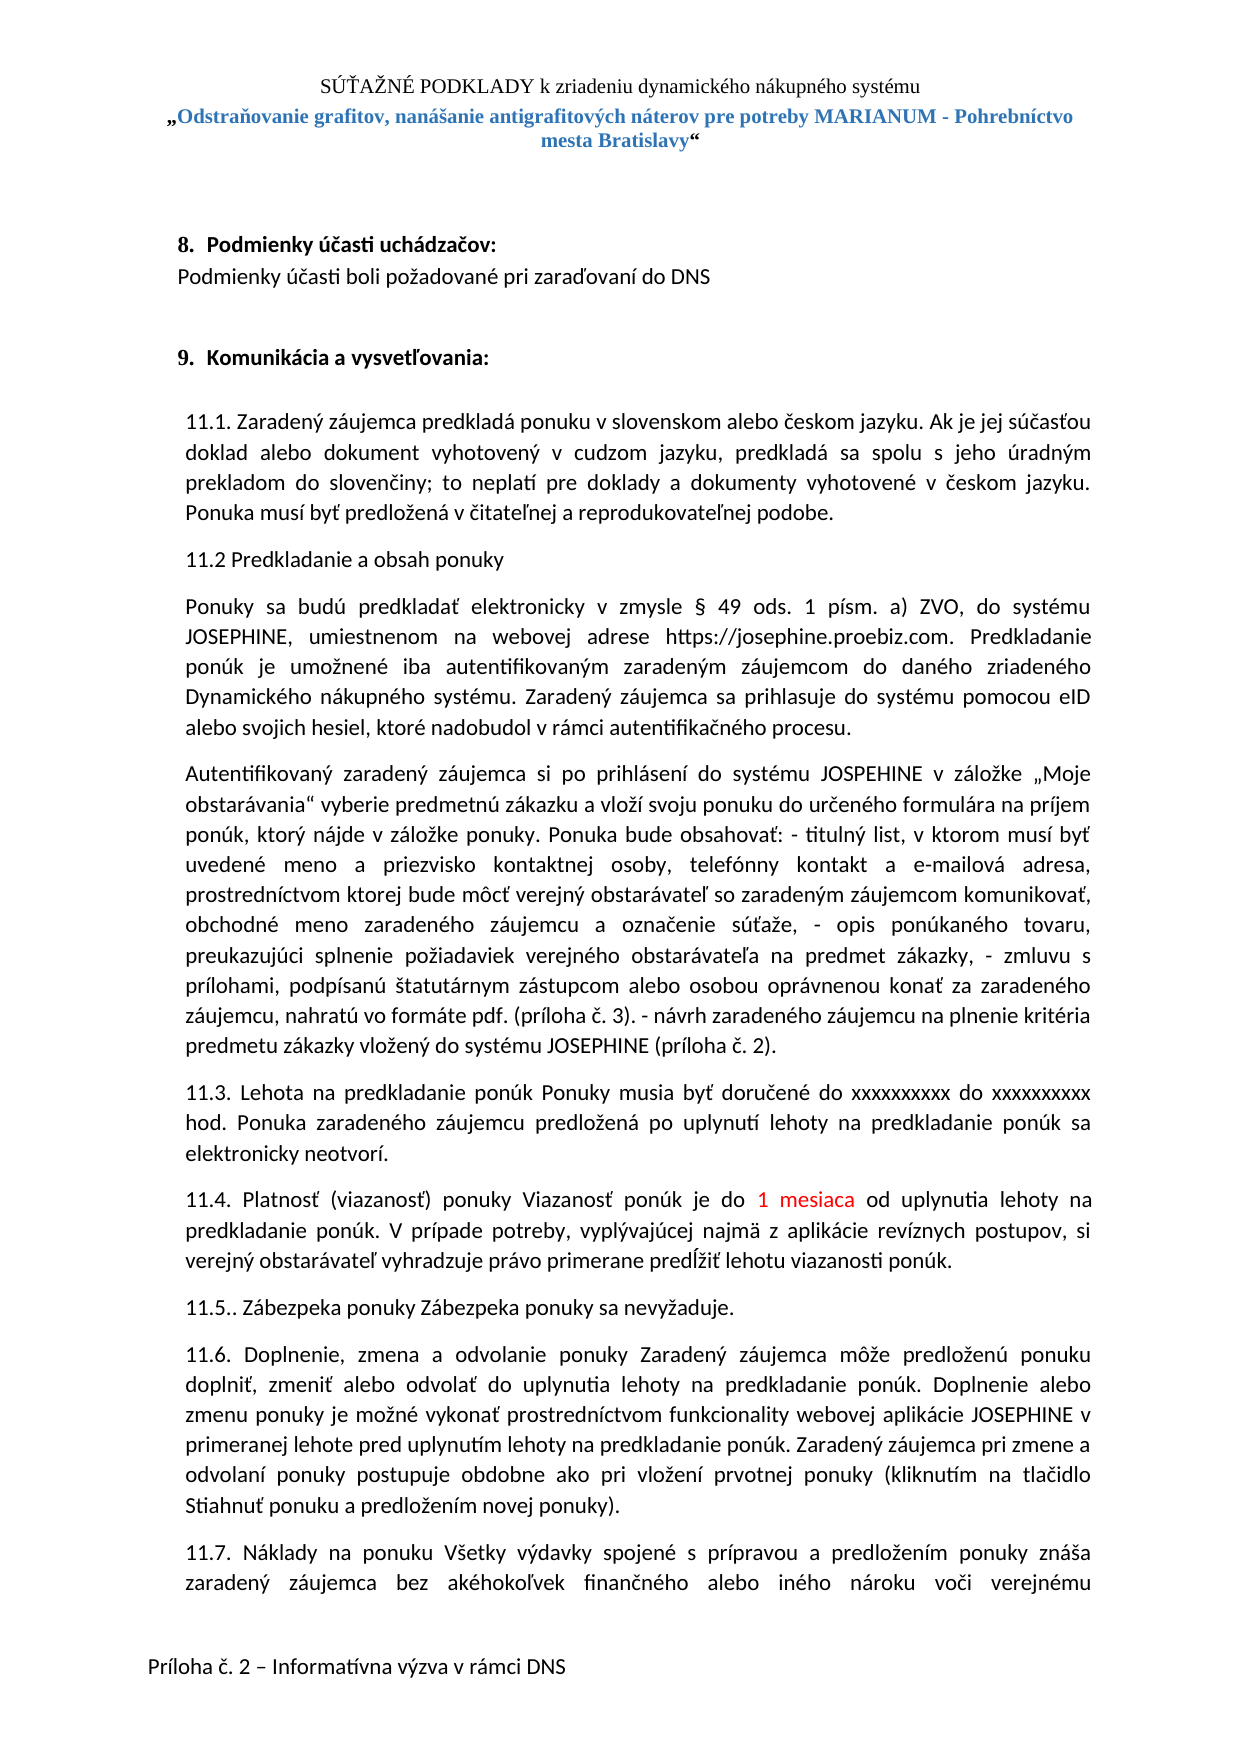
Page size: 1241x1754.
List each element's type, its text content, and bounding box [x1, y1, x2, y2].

text 11.6. Doplnenie, zmena a odvolanie ponuky Zaradený záujemca môže predloženú ponuku doplniť, zmeniť alebo odvolať do uplynutia lehoty na predkladanie ponúk. Doplnenie alebo zmenu ponuky je možné vykonať prostredníctvom funkcionality webovej aplikácie JOSEPHINE v primeranej lehote pred uplynutím lehoty na predkladanie ponúk. Zaradený záujemca pri zmene a odvolaní ponuky postupuje obdobne ako pri vložení prvotnej ponuky (kliknutím na tlačidlo Stiahnuť ponuku a predložením novej ponuky). [185, 1340, 1093, 1519]
text 11.4. Platnosť (viazanosť) ponuky Viazanosť ponúk je do 1 mesiaca od uplynutia lehoty na predkladanie ponúk. V prípade potreby, vyplývajúcej najmä z aplikácie revíznych postupov, si verejný obstarávateľ vyhradzuje právo primerane predĺžiť lehotu viazanosti ponúk. [185, 1186, 1093, 1274]
text 11.1. Zaradený záujemca predkladá ponuku v slovenskom alebo českom jazyku. Ak je jej súčasťou doklad alebo dokument vyhotovený v cudzom jazyku, predkladá sa spolu s jeho úradným prekladom do slovenčiny; to neplatí pre doklady a dokumenty vyhotovené v českom jazyku. Ponuka musí byť predložená v čitateľnej a reprodukovateľnej podobe. [185, 407, 1093, 526]
text 11.2 Predkladanie a obsah ponuky [185, 545, 1093, 573]
text 11.3. Lehota na predkladanie ponúk Ponuky musia byť doručené do xxxxxxxxxx do xxxxxxxxxx hod. Ponuka zaradeného záujemcu predložená po uplynutí lehoty na predkladanie ponúk sa elektronicky neotvorí. [185, 1078, 1093, 1167]
list Podmienky účasti uchádzačov: [177, 230, 1093, 258]
list Podmienky účasti boli požadované pri zaraďovaní do DNS [177, 262, 1093, 290]
text 11.5.. Zábezpeka ponuky Zábezpeka ponuky sa nevyžaduje. [185, 1293, 1093, 1321]
text Autentifikovaný zaradený záujemca si po prihlásení do systému JOSPEHINE v záložke „Moje obstarávania“ vyberie predmetnú zákazku a vloží svoju ponuku do určeného formulára na príjem ponúk, ktorý nájde v záložke ponuky. Ponuka bude obsahovať: - titulný list, v ktorom musí byť uvedené meno a priezvisko kontaktnej osoby, telefónny kontakt a e-mailová adresa, prostredníctvom ktorej bude môcť verejný obstarávateľ so zaradeným záujemcom komunikovať, obchodné meno zaradeného záujemcu a označenie súťaže, - opis ponúkaného tovaru, preukazujúci splnenie požiadaviek verejného obstarávateľa na predmet zákazky, - zmluvu s prílohami, podpísanú štatutárnym zástupcom alebo osobou oprávnenou konať za zaradeného záujemcu, nahratú vo formáte pdf. (príloha č. 3). - návrh zaradeného záujemcu na plnenie kritéria predmetu zákazky vložený do systému JOSEPHINE (príloha č. 2). [185, 759, 1093, 1059]
text Ponuky sa budú predkladať elektronicky v zmysle § 49 ods. 1 písm. a) ZVO, do systému JOSEPHINE, umiestnenom na webovej adrese https://josephine.proebiz.com. Predkladanie ponúk je umožnené iba autentifikovaným zaradeným záujemcom do daného zriadeného Dynamického nákupného systému. Zaradený záujemca sa prihlasuje do systému pomocou eID alebo svojich hesiel, ktoré nadobudol v rámci autentifikačného procesu. [185, 592, 1093, 741]
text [185, 1538, 1093, 1596]
list Komunikácia a vysvetľovania: [177, 343, 1093, 371]
